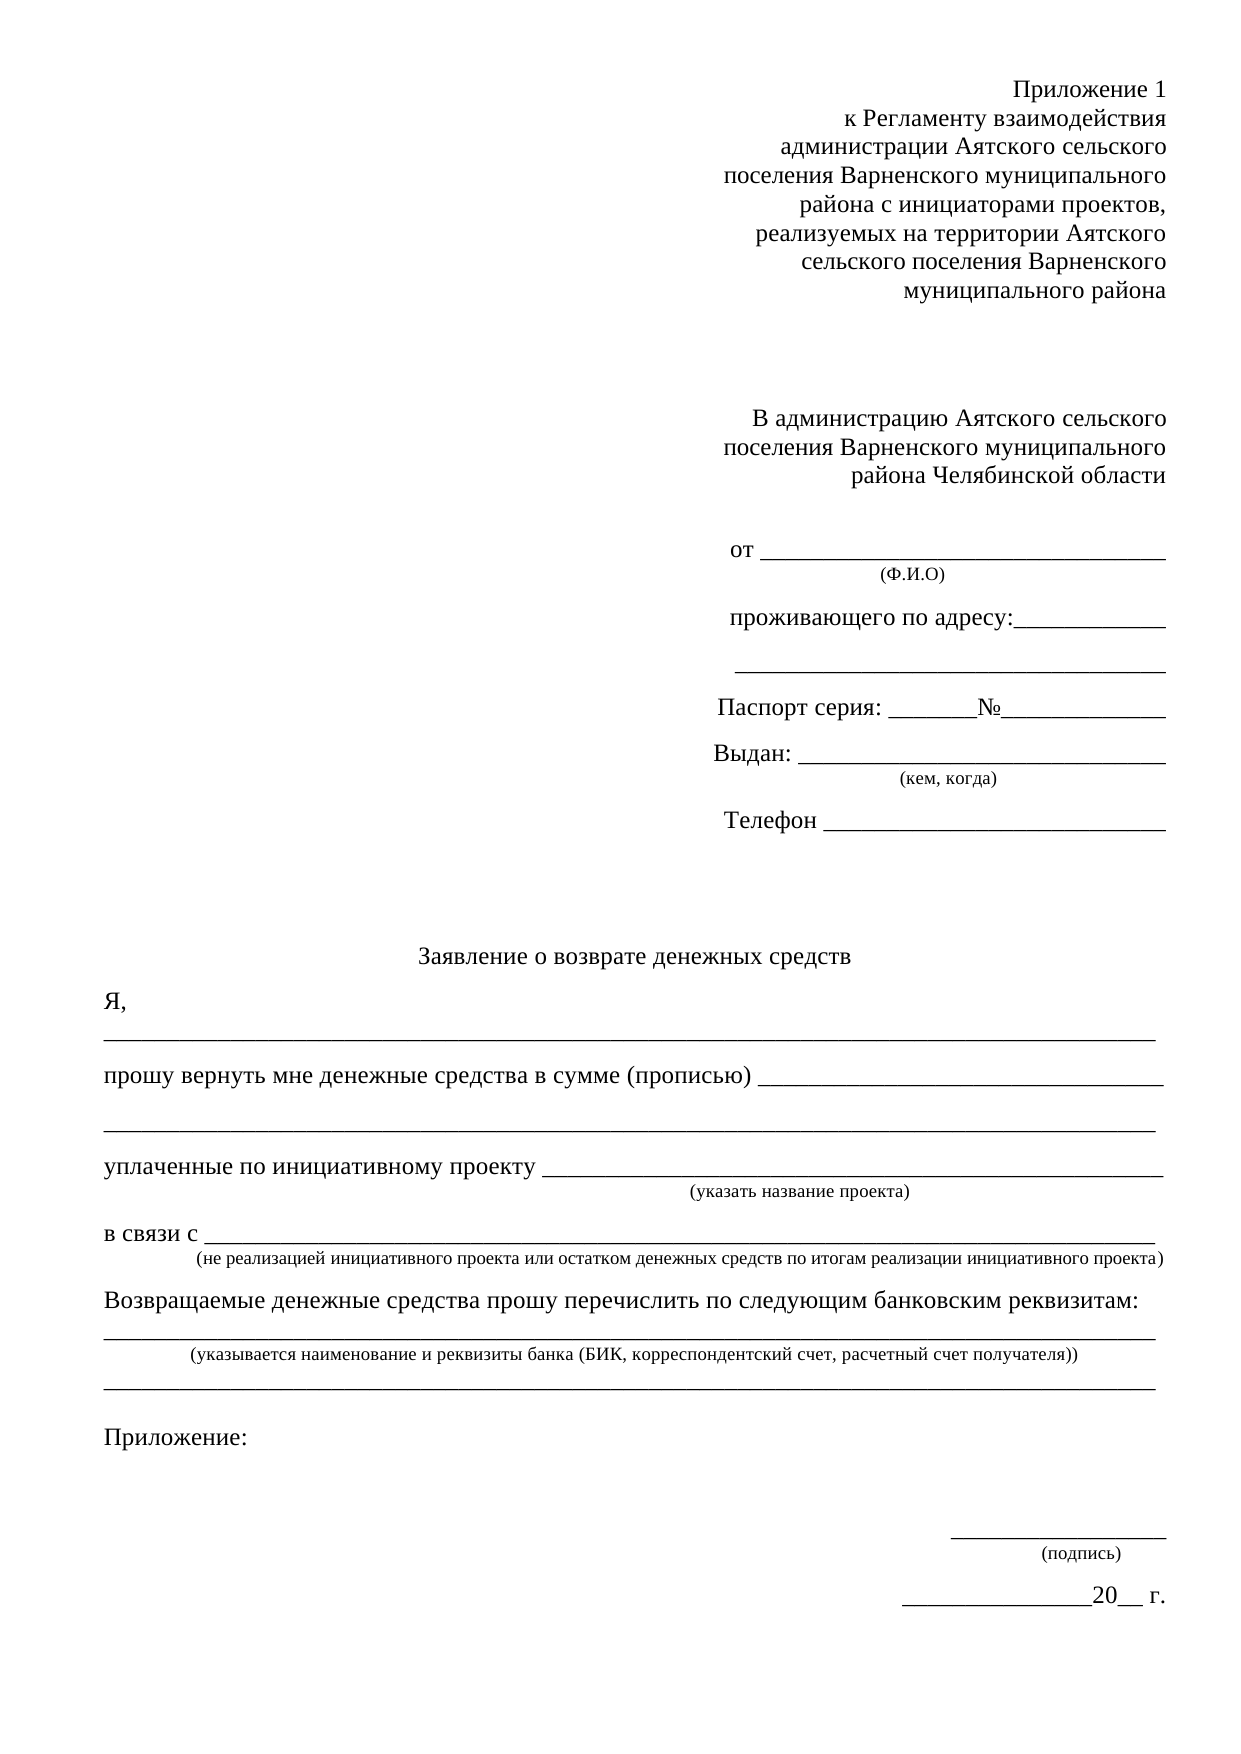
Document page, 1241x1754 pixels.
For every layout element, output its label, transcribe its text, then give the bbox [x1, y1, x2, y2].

text Заявление о возврате денежных средств [103, 941, 1167, 970]
text (указывается наименование и реквизиты банка (БИК, корреспондентский счет, расчетный счет получателя)) [103, 1343, 1167, 1364]
text (не реализацией инициативного проекта или остатком денежных средств по итогам реализации инициативного проекта) [103, 1247, 1167, 1269]
text прошу вернуть мне денежные средства в сумме (прописью) ________________________________ [103, 1061, 1167, 1089]
text (Ф.И.О) [103, 563, 1167, 585]
text в связи с ___________________________________________________________________________ [103, 1218, 1167, 1247]
text Телефон ___________________________ [103, 805, 1167, 833]
text В администрацию Аятского сельского [103, 403, 1167, 432]
text Приложение: [103, 1422, 1167, 1451]
text Приложение 1 [694, 74, 1167, 103]
text (указать название проекта) [103, 1180, 1167, 1202]
text __________________________________ [103, 647, 1167, 676]
text проживающего по адресу:____________ [103, 602, 1167, 630]
text района Челябинской области [103, 460, 1167, 489]
text уплаченные по инициативному проекту _________________________________________________ [103, 1151, 1167, 1180]
text Возвращаемые денежные средства прошу перечислить по следующим банковским реквизитам: ___________________________________________________________________________________ [103, 1285, 1167, 1343]
text Я, ___________________________________________________________________________________ [103, 986, 1167, 1044]
text к Регламенту взаимодействия администрации Аятского сельского поселения Варненского муниципального района с инициаторами проектов, реализуемых на территории Аятского сельского поселения Варненского муниципального района [694, 103, 1167, 304]
text _________________ [103, 1513, 1167, 1542]
text от ________________________________ [103, 534, 1167, 563]
text (подпись) [103, 1542, 1167, 1563]
text поселения Варненского муниципального [103, 432, 1167, 460]
text (кем, когда) [103, 767, 1167, 788]
text Паспорт серия: _______№_____________ [103, 692, 1167, 721]
text Выдан: _____________________________ [103, 738, 1167, 767]
text ___________________________________________________________________________________ [103, 1106, 1167, 1135]
text ___________________________________________________________________________________ [103, 1364, 1167, 1393]
text _______________20__ г. [103, 1580, 1167, 1608]
